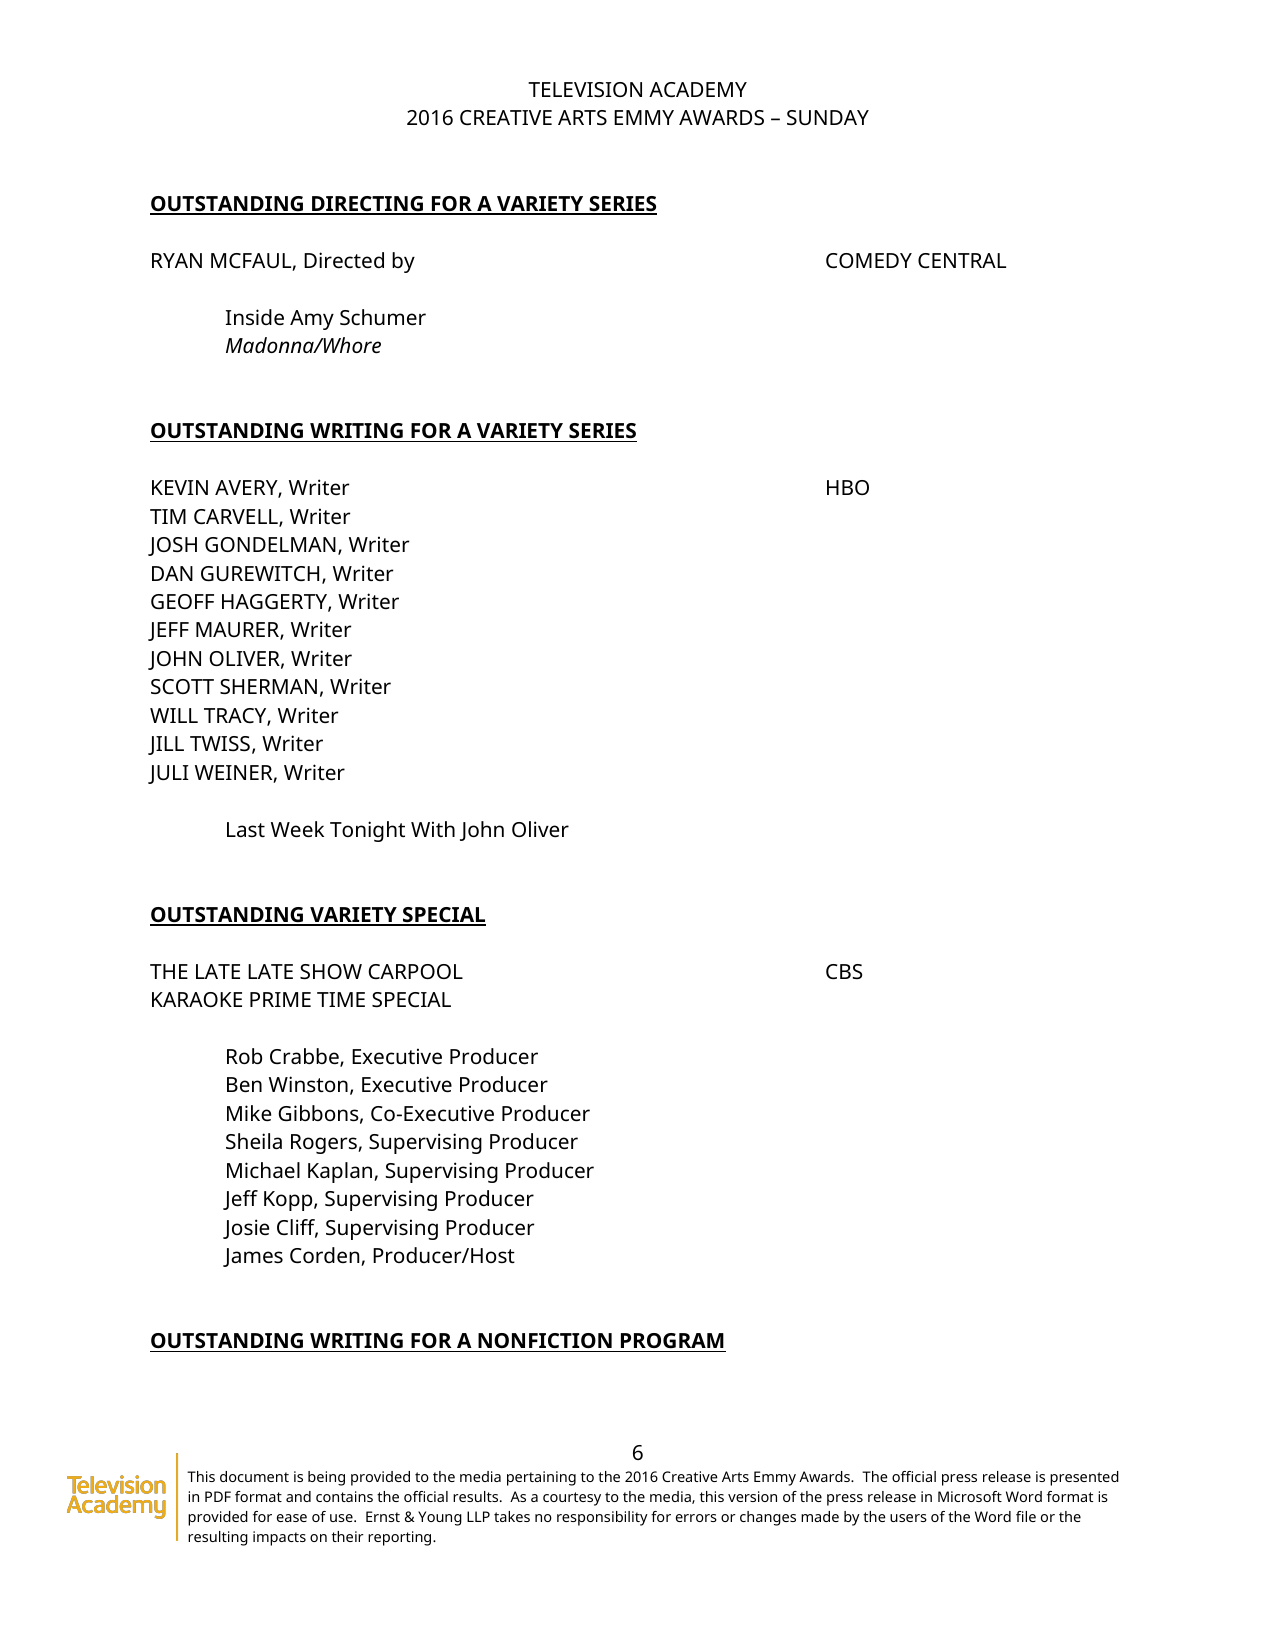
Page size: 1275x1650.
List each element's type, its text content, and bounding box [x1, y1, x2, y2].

text Mike Gibbons, Co-Executive Producer [225, 1099, 1125, 1127]
text Madonna/Whore [150, 331, 1125, 360]
text Rob Crabbe, Executive Producer [225, 1042, 1125, 1071]
text Outstanding Variety Special [150, 900, 1125, 928]
text Josie Cliff, Supervising Producer [225, 1213, 1125, 1241]
text James Corden, Producer/Host [225, 1241, 1125, 1270]
text Outstanding Writing For A Variety Series [150, 417, 1125, 445]
text Last Week Tonight With John Oliver [225, 815, 1125, 843]
text Tim Carvell, Writer [150, 502, 1125, 530]
text The Late Late Show Carpool CBS [150, 957, 1125, 985]
text Sheila Rogers, Supervising Producer [225, 1127, 1125, 1156]
text Ryan McFaul, Directed by Comedy Central [150, 246, 1125, 274]
text Jeff Kopp, Supervising Producer [225, 1184, 1125, 1213]
text Jill Twiss, Writer [150, 729, 1125, 758]
text Michael Kaplan, Supervising Producer [225, 1156, 1125, 1184]
text Outstanding Writing For A Nonfiction Program [150, 1327, 1125, 1355]
text Dan Gurewitch, Writer [150, 559, 1125, 587]
text Scott Sherman, Writer [150, 672, 1125, 701]
picture [66, 1453, 179, 1541]
text Juli Weiner, Writer [150, 758, 1125, 786]
text Kevin Avery, Writer HBO [150, 473, 1125, 502]
text Geoff Haggerty, Writer [150, 587, 1125, 616]
text Outstanding Directing For A Variety Series [150, 189, 1125, 217]
text Ben Winston, Executive Producer [225, 1071, 1125, 1099]
text Will Tracy, Writer [150, 701, 1125, 729]
text Inside Amy Schumer [150, 303, 1125, 331]
text Josh Gondelman, Writer [150, 530, 1125, 559]
text John Oliver, Writer [150, 644, 1125, 672]
text Karaoke Prime Time Special [150, 985, 1125, 1014]
text Jeff Maurer, Writer [150, 616, 1125, 644]
